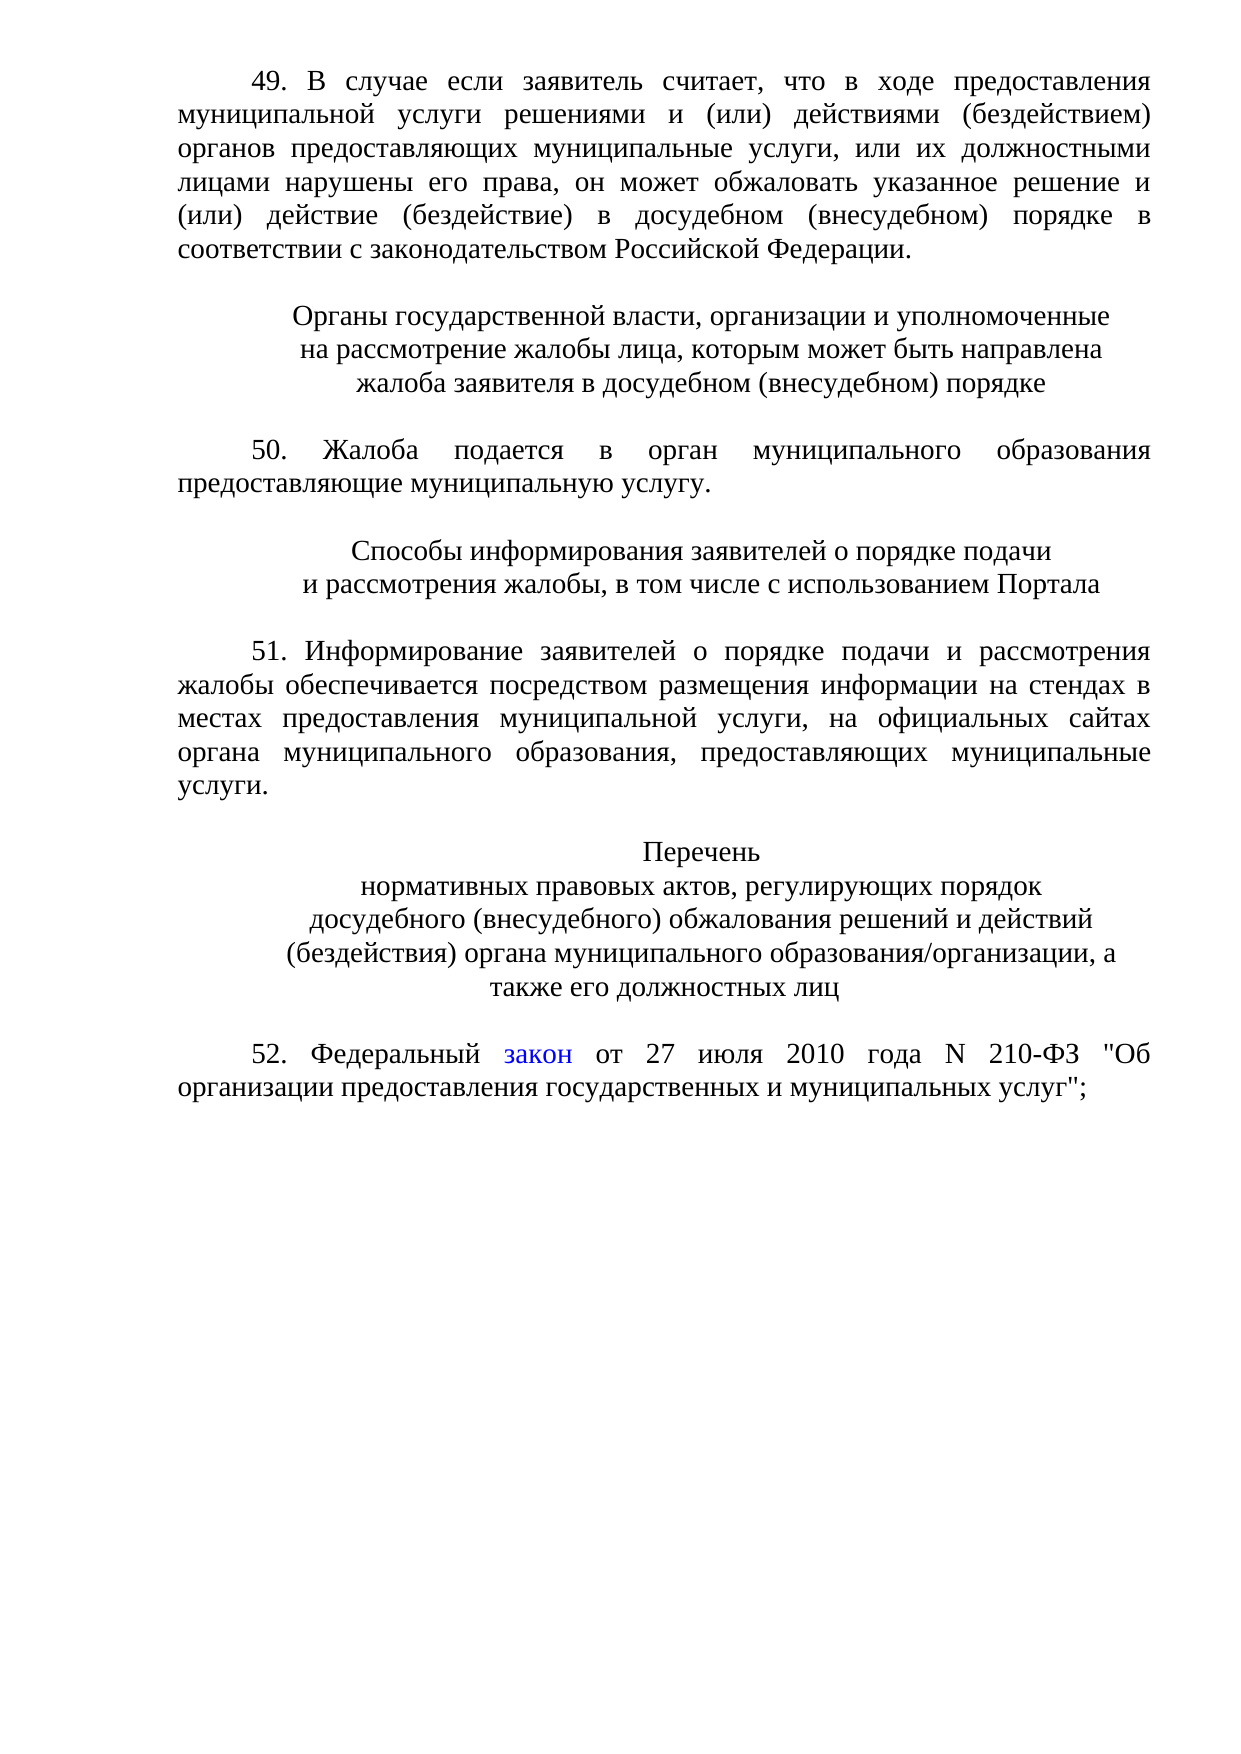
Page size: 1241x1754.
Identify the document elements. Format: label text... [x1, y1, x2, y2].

text Органы государственной власти, организации и уполномоченные [177, 298, 1152, 331]
text 52. Федеральный закон от 27 июля 2010 года N 210-ФЗ "Об организации предоставления государственных и муниципальных услуг"; [177, 1036, 1152, 1103]
text 51. Информирование заявителей о порядке подачи и рассмотрения жалобы обеспечивается посредством размещения информации на стендах в местах предоставления муниципальной услуги, на официальных сайтах органа муниципального образования, предоставляющих муниципальные услуги. [177, 633, 1152, 801]
text 50. Жалоба подается в орган муниципального образования предоставляющие муниципальную услугу. [177, 432, 1152, 499]
text (бездействия) органа муниципального образования/организации, а также его должностных лиц [177, 935, 1152, 1002]
text Перечень [177, 834, 1152, 868]
text Способы информирования заявителей о порядке подачи [177, 533, 1152, 566]
text 49. В случае если заявитель считает, что в ходе предоставления муниципальной услуги решениями и (или) действиями (бездействием) органов предоставляющих муниципальные услуги, или их должностными лицами нарушены его права, он может обжаловать указанное решение и (или) действие (бездействие) в досудебном (внесудебном) порядке в соответствии с законодательством Российской Федерации. [177, 63, 1152, 264]
text и рассмотрения жалобы, в том числе с использованием Портала [177, 566, 1152, 600]
text на рассмотрение жалобы лица, которым может быть направлена [177, 331, 1152, 365]
text жалоба заявителя в досудебном (внесудебном) порядке [177, 365, 1152, 398]
text досудебного (внесудебного) обжалования решений и действий [177, 902, 1152, 935]
text нормативных правовых актов, регулирующих порядок [177, 868, 1152, 902]
